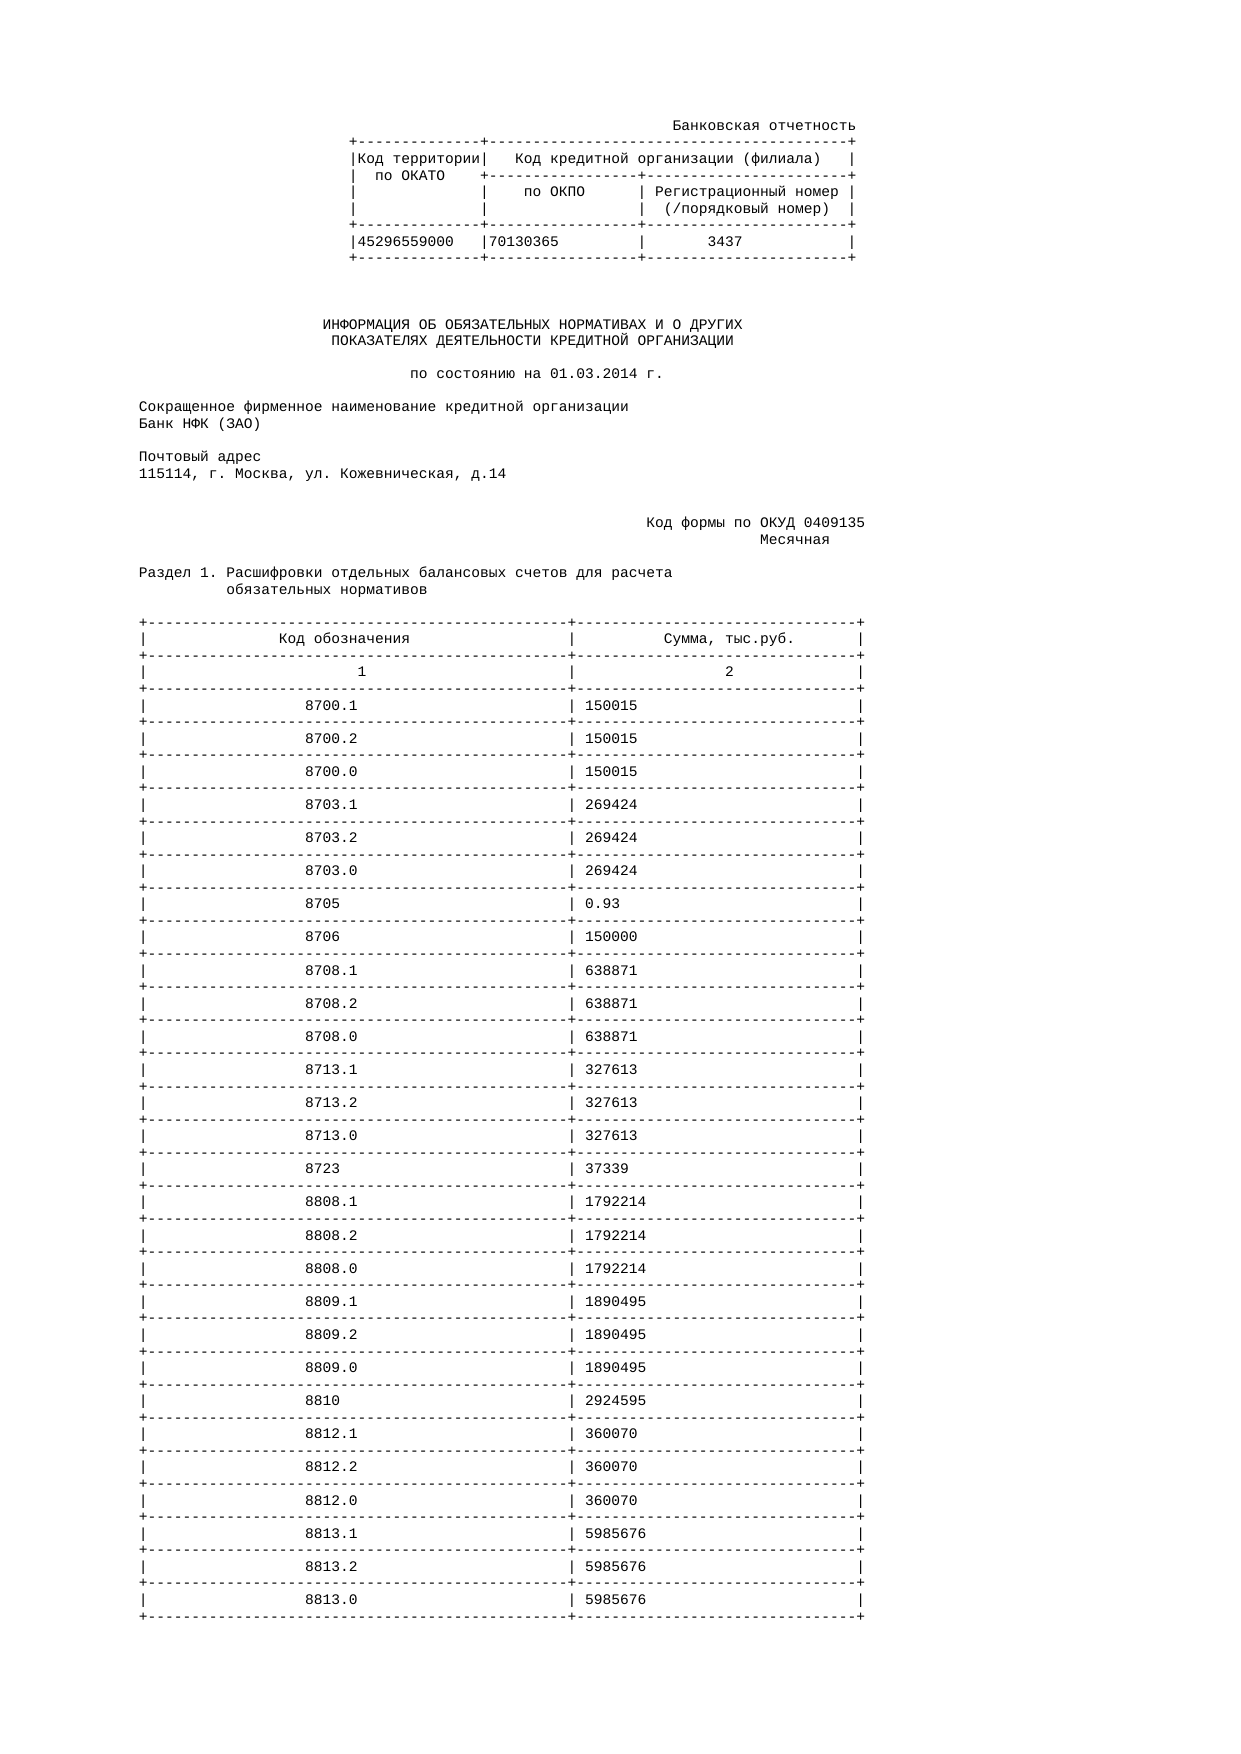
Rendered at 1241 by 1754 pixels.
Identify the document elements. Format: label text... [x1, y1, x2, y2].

text | 8812.0 | 360070 | [139, 1493, 1101, 1509]
text |45296559000 |70130365 | 3437 | [139, 234, 1101, 251]
text +------------------------------------------------+--------------------------------+ [139, 814, 1101, 830]
text |Код территории| Код кредитной организации (филиала) | [139, 151, 1101, 168]
text обязательных нормативов [139, 582, 1101, 598]
text +------------------------------------------------+--------------------------------+ [139, 1211, 1101, 1228]
text +------------------------------------------------+--------------------------------+ [139, 1277, 1101, 1294]
text +------------------------------------------------+--------------------------------+ [139, 1012, 1101, 1029]
text | 1 | 2 | [139, 665, 1101, 681]
text по состоянию на 01.03.2014 г. [139, 367, 1101, 383]
text | 8809.2 | 1890495 | [139, 1327, 1101, 1344]
text | | по ОКПО | Регистрационный номер | [139, 184, 1101, 201]
text Почтовый адрес [139, 449, 1101, 466]
text +--------------+-----------------+-----------------------+ [139, 251, 1101, 267]
text +------------------------------------------------+--------------------------------+ [139, 1046, 1101, 1062]
text | 8808.2 | 1792214 | [139, 1228, 1101, 1244]
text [139, 1609, 1101, 1625]
text +------------------------------------------------+--------------------------------+ [139, 747, 1101, 764]
text | 8813.1 | 5985676 | [139, 1526, 1101, 1542]
text +------------------------------------------------+--------------------------------+ [139, 1178, 1101, 1195]
text +------------------------------------------------+--------------------------------+ [139, 913, 1101, 930]
text +------------------------------------------------+--------------------------------+ [139, 1145, 1101, 1162]
text +------------------------------------------------+--------------------------------+ [139, 681, 1101, 698]
text +------------------------------------------------+--------------------------------+ [139, 1344, 1101, 1360]
text | по ОКАТО +-----------------+-----------------------+ [139, 168, 1101, 184]
text | 8703.0 | 269424 | [139, 863, 1101, 880]
text | 8713.1 | 327613 | [139, 1062, 1101, 1079]
text +--------------+-----------------------------------------+ [139, 135, 1101, 151]
text | 8813.2 | 5985676 | [139, 1559, 1101, 1576]
text | 8705 | 0.93 | [139, 897, 1101, 913]
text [139, 1576, 1101, 1592]
text | 8723 | 37339 | [139, 1162, 1101, 1178]
text | 8703.2 | 269424 | [139, 830, 1101, 847]
text | 8810 | 2924595 | [139, 1393, 1101, 1410]
text +------------------------------------------------+--------------------------------+ [139, 1542, 1101, 1559]
text | 8700.0 | 150015 | [139, 764, 1101, 781]
text +------------------------------------------------+--------------------------------+ [139, 946, 1101, 963]
text +--------------+-----------------+-----------------------+ [139, 217, 1101, 234]
text | 8812.1 | 360070 | [139, 1427, 1101, 1443]
text +------------------------------------------------+--------------------------------+ [139, 1311, 1101, 1327]
text +------------------------------------------------+--------------------------------+ [139, 1079, 1101, 1095]
text +------------------------------------------------+--------------------------------+ [139, 979, 1101, 996]
text | 8708.2 | 638871 | [139, 996, 1101, 1012]
text ИНФОРМАЦИЯ ОБ ОБЯЗАТЕЛЬНЫХ НОРМАТИВАХ И О ДРУГИХ [139, 317, 1101, 333]
text | 8813.0 | 5985676 | [139, 1592, 1101, 1609]
text | 8700.2 | 150015 | [139, 731, 1101, 747]
text +------------------------------------------------+--------------------------------+ [139, 1244, 1101, 1261]
text | 8713.0 | 327613 | [139, 1128, 1101, 1145]
text +------------------------------------------------+--------------------------------+ [139, 714, 1101, 731]
text +------------------------------------------------+--------------------------------+ [139, 1377, 1101, 1393]
text +------------------------------------------------+--------------------------------+ [139, 1410, 1101, 1427]
text | 8708.0 | 638871 | [139, 1029, 1101, 1046]
text | 8706 | 150000 | [139, 930, 1101, 946]
text Месячная [139, 532, 1101, 549]
text +------------------------------------------------+--------------------------------+ [139, 1476, 1101, 1493]
text | 8708.1 | 638871 | [139, 963, 1101, 979]
text Код формы по ОКУД 0409135 [139, 516, 1101, 532]
text | 8808.1 | 1792214 | [139, 1195, 1101, 1211]
text ПОКАЗАТЕЛЯХ ДЕЯТЕЛЬНОСТИ КРЕДИТНОЙ ОРГАНИЗАЦИИ [139, 333, 1101, 350]
text | Код обозначения | Сумма, тыс.руб. | [139, 632, 1101, 648]
text +------------------------------------------------+--------------------------------+ [139, 781, 1101, 797]
text +------------------------------------------------+--------------------------------+ [139, 847, 1101, 863]
text 115114, г. Москва, ул. Кожевническая, д.14 [139, 466, 1101, 482]
text Раздел 1. Расшифровки отдельных балансовых счетов для расчета [139, 565, 1101, 582]
text | 8812.2 | 360070 | [139, 1460, 1101, 1476]
text +------------------------------------------------+--------------------------------+ [139, 1443, 1101, 1460]
text Банк НФК (ЗАО) [139, 416, 1101, 433]
text | 8700.1 | 150015 | [139, 698, 1101, 714]
text +------------------------------------------------+--------------------------------+ [139, 1509, 1101, 1526]
text +------------------------------------------------+--------------------------------+ [139, 615, 1101, 632]
text | 8809.1 | 1890495 | [139, 1294, 1101, 1311]
text | | | (/порядковый номер) | [139, 201, 1101, 217]
text +------------------------------------------------+--------------------------------+ [139, 880, 1101, 897]
text Сокращенное фирменное наименование кредитной организации [139, 400, 1101, 416]
text | 8808.0 | 1792214 | [139, 1261, 1101, 1277]
text +------------------------------------------------+--------------------------------+ [139, 1112, 1101, 1128]
text | 8713.2 | 327613 | [139, 1095, 1101, 1112]
text | 8703.1 | 269424 | [139, 797, 1101, 814]
text | 8809.0 | 1890495 | [139, 1360, 1101, 1377]
text Банковская отчетность [139, 118, 1101, 135]
text +------------------------------------------------+--------------------------------+ [139, 648, 1101, 665]
